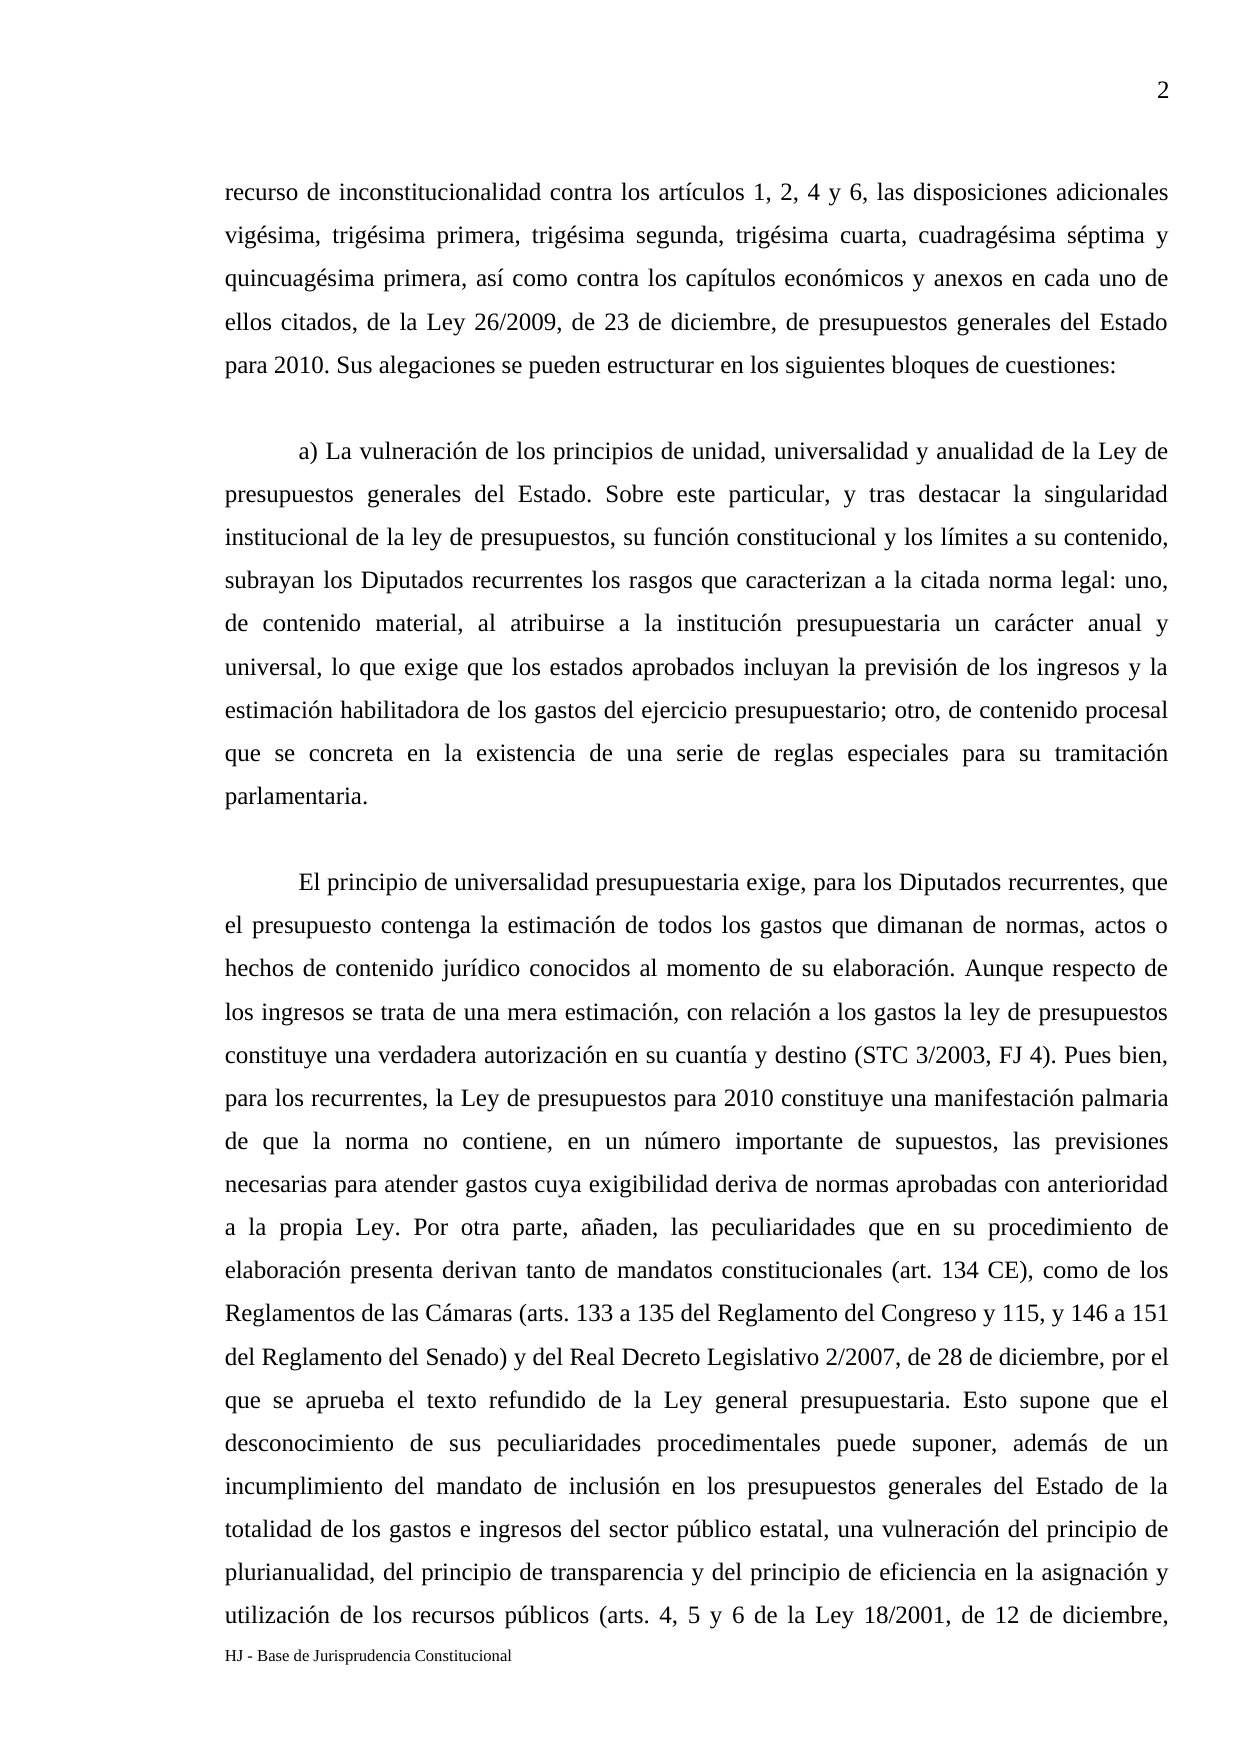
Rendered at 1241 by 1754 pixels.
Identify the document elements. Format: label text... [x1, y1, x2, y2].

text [224, 867, 1169, 1629]
text a) La vulneración de los principios de unidad, universalidad y anualidad de la Ley de presupuestos generales del Estado. Sobre este particular, y tras destacar la singularidad institucional de la ley de presupuestos, su función constitucional y los límites a su contenido, subrayan los Diputados recurrentes los rasgos que caracterizan a la citada norma legal: uno, de contenido material, al atribuirse a la institución presupuestaria un carácter anual y universal, lo que exige que los estados aprobados incluyan la previsión de los ingresos y la estimación habilitadora de los gastos del ejercicio presupuestario; otro, de contenido procesal que se concreta en la existencia de una serie de reglas especiales para su tramitación parlamentaria. [224, 436, 1169, 810]
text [224, 177, 1169, 378]
